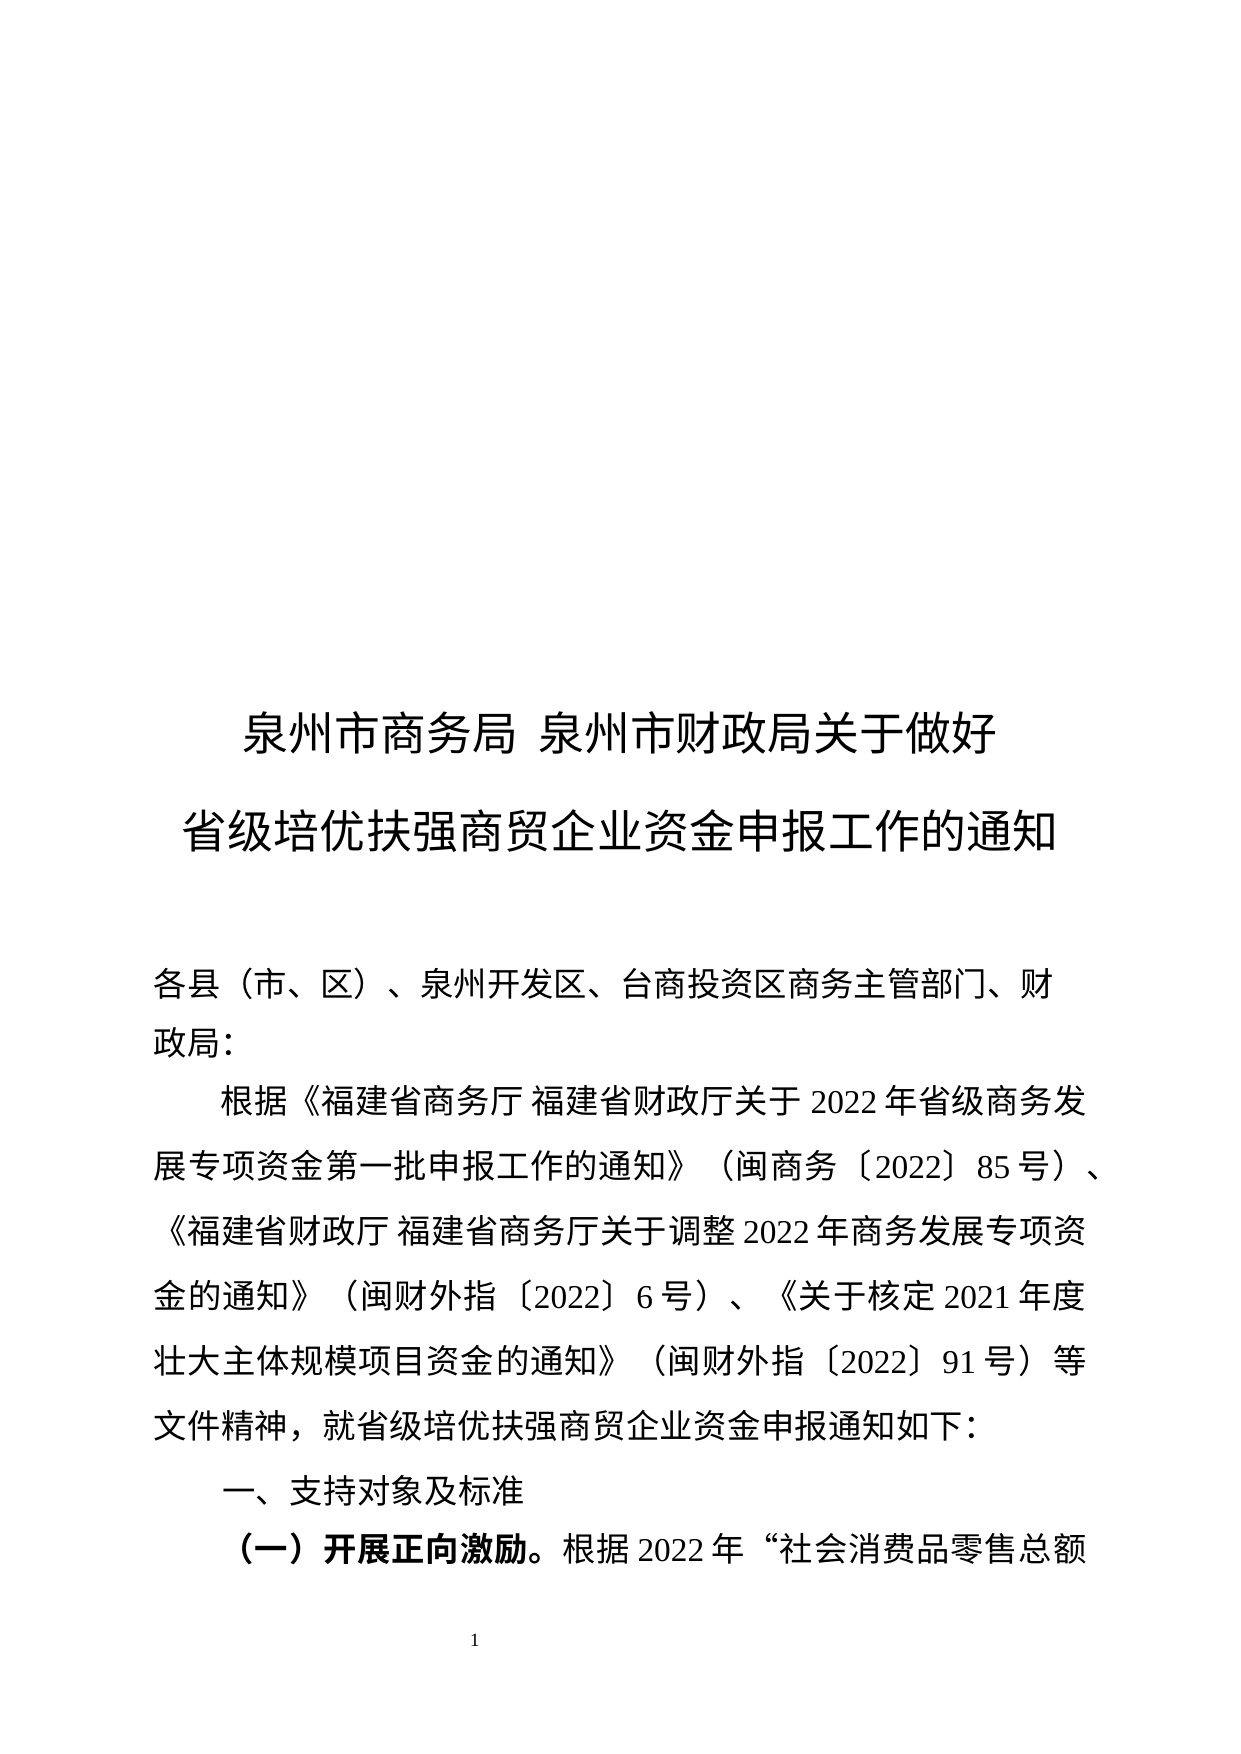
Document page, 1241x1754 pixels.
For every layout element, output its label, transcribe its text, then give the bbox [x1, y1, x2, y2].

text 泉州市商务局 泉州市财政局关于做好 [153, 682, 1087, 779]
text 省级培优扶强商贸企业资金申报工作的通知 [153, 779, 1087, 877]
text 一、支持对象及标准 [153, 1457, 1087, 1515]
text 根据《福建省商务厅 福建省财政厅关于2022年省级商务发展专项资金第一批申报工作的通知》（闽商务〔2022〕85号）、《福建省财政厅 福建省商务厅关于调整2022年商务发展专项资金的通知》（闽财外指〔2022〕6号）、《关于核定2021年度壮大主体规模项目资金的通知》（闽财外指〔2022〕91号）等文件精神，就省级培优扶强商贸企业资金申报通知如下： [153, 1067, 1087, 1457]
text 各县（市、区）、泉州开发区、台商投资区商务主管部门、财政局： [153, 950, 1087, 1067]
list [153, 1515, 1087, 1580]
